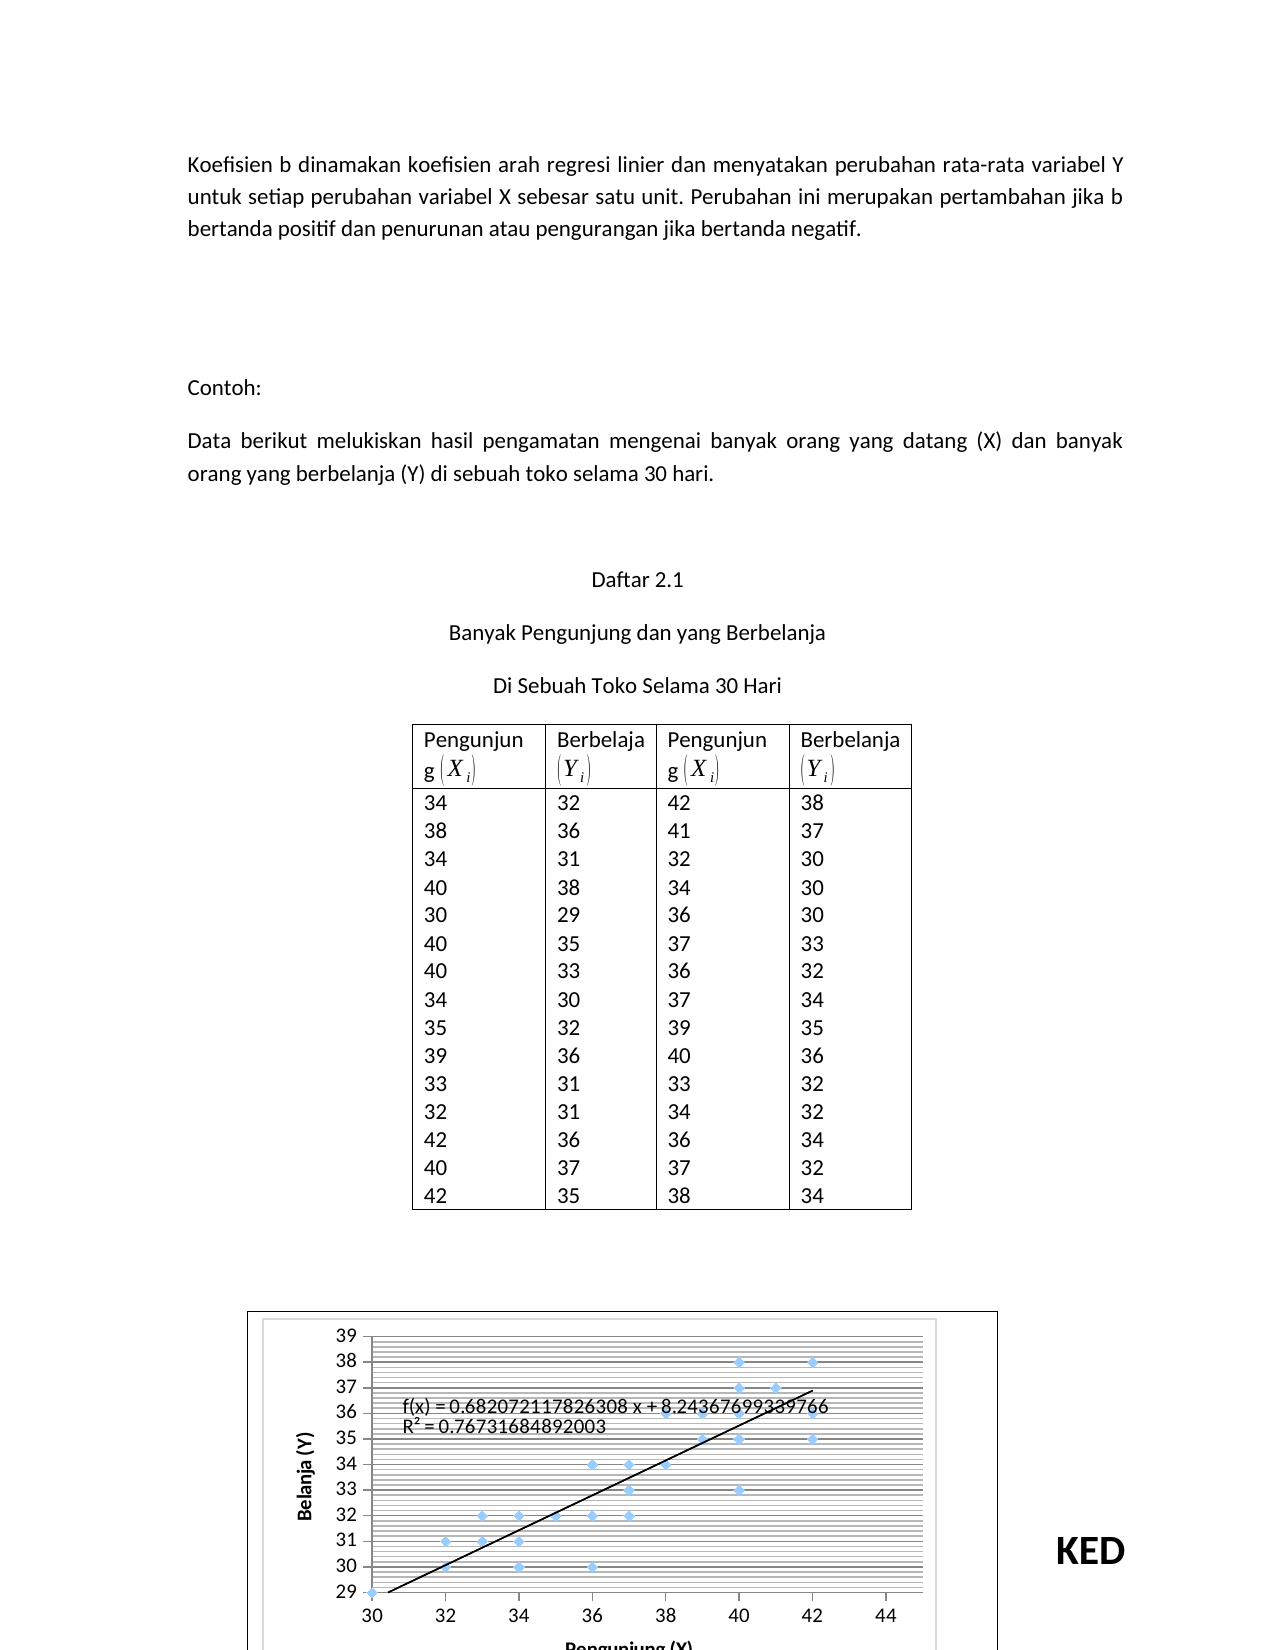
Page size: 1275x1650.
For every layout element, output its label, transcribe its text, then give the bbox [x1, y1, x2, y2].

text Banyak Pengunjung dan yang Berbelanja [150, 618, 1125, 646]
table_header Berbelaja [546, 725, 656, 787]
text Daftar 2.1 [150, 565, 1125, 593]
table_cell 38 37 30 30 30 33 32 34 35 36 32 32 34 32 34 [790, 789, 911, 1209]
text Data berikut melukiskan hasil pengamatan mengenai banyak orang yang datang (X) dan banyak orang yang berbelanja (Y) di sebuah toko selama 30 hari. [187, 426, 1125, 487]
table_cell 34 38 34 40 30 40 40 34 35 39 33 32 42 40 42 [413, 789, 545, 1209]
text Contoh: [187, 373, 1125, 401]
text Di Sebuah Toko Selama 30 Hari [150, 671, 1125, 699]
text Koefisien b dinamakan koefisien arah regresi linier dan menyatakan perubahan rata-rata variabel Y untuk setiap perubahan variabel X sebesar satu unit. Perubahan ini merupakan pertambahan jika b bertanda positif dan penurunan atau pengurangan jika bertanda negatif. [187, 150, 1125, 242]
table_header Berbelanja [790, 725, 911, 787]
table_cell 32 36 31 38 29 35 33 30 32 36 31 31 36 37 35 [546, 789, 656, 1209]
table_header Pengunjung [657, 725, 789, 787]
table_cell 42 41 32 34 36 37 36 37 39 40 33 34 36 37 38 [657, 789, 789, 1209]
table_header Pengunjung [413, 725, 545, 787]
